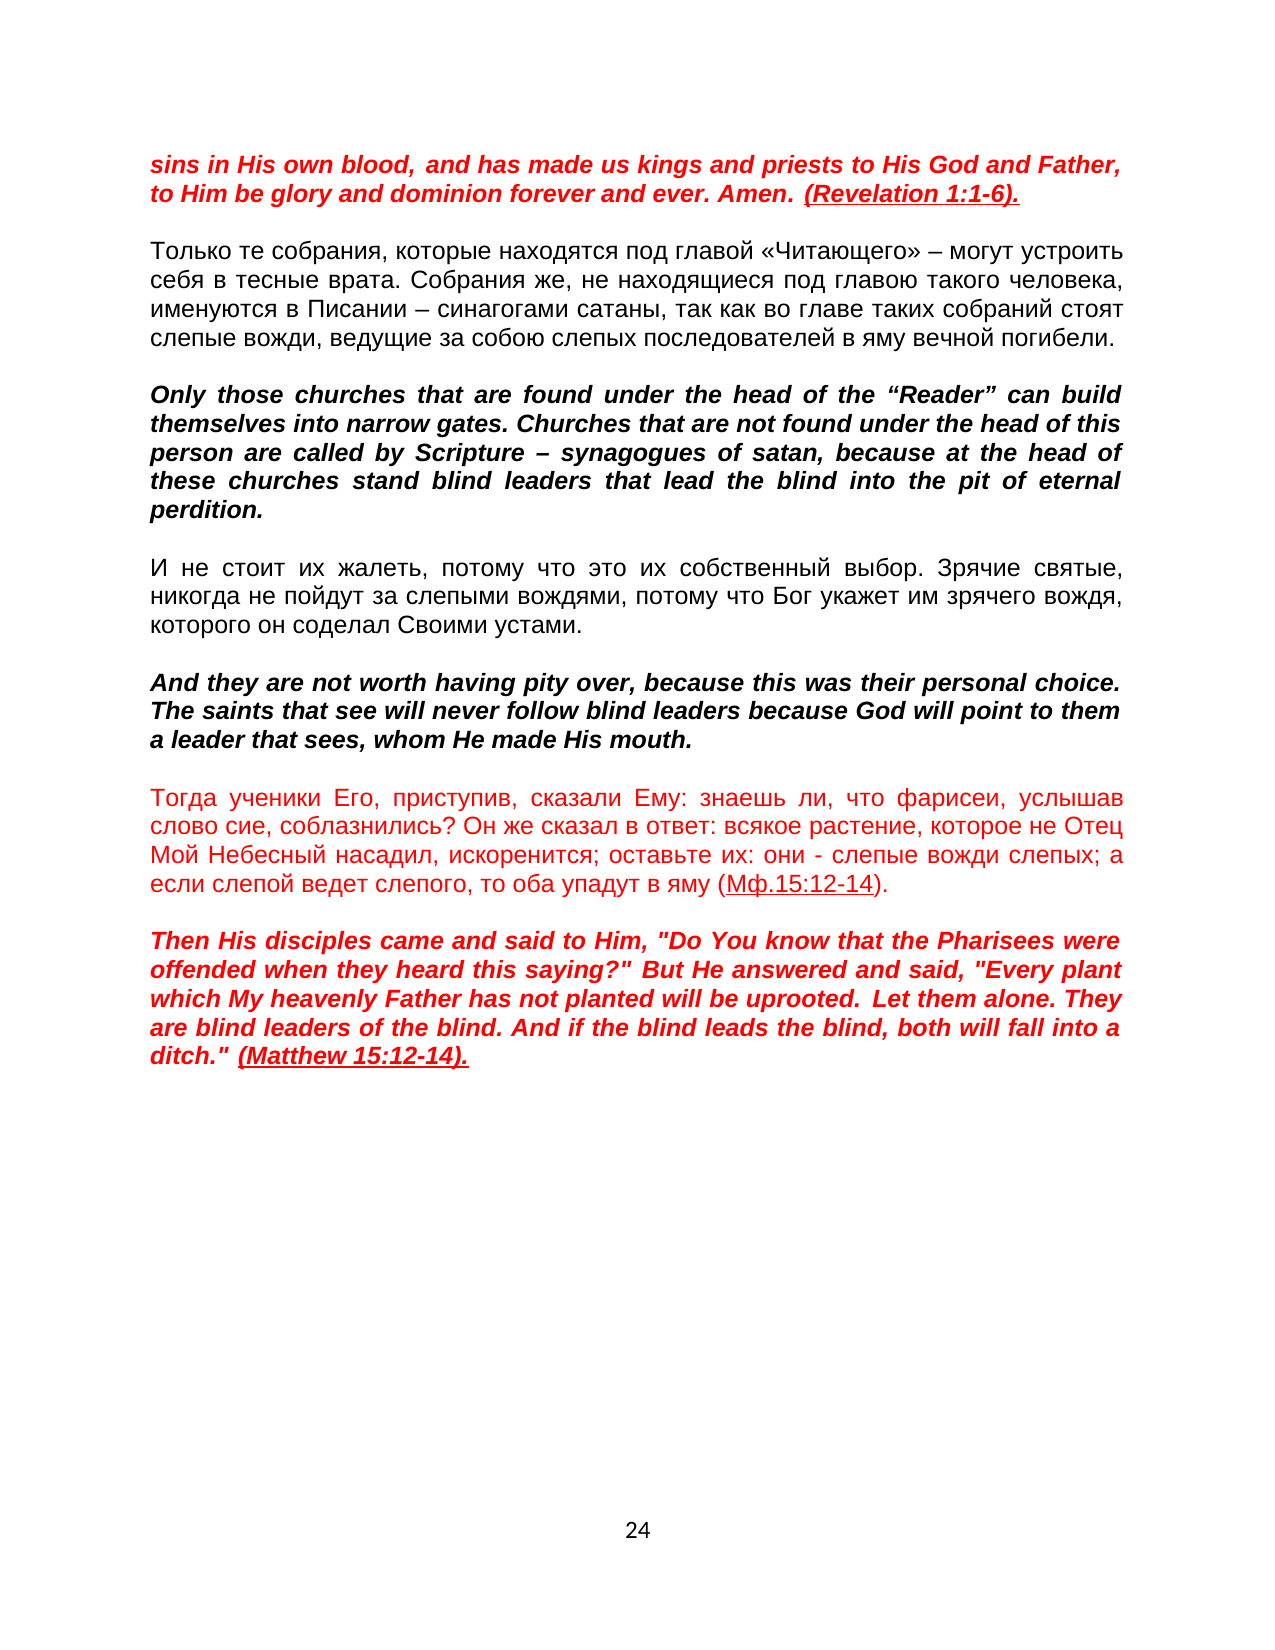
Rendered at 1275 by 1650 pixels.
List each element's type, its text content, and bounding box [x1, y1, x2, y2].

text And they are not worth having pity over, because this was their personal choice. The saints that see will never follow blind leaders because God will point to them a leader that sees, whom He made His mouth. [150, 667, 1125, 754]
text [150, 150, 1125, 207]
text И не стоит их жалеть, потому что это их собственный выбор. Зрячие святые, никогда не пойдут за слепыми вождями, потому что Бог укажет им зрячего вождя, которого он соделал Своими устами. [150, 552, 1125, 639]
text Then His disciples came and said to Him, "Do You know that the Pharisees were offended when they heard this saying?" But He answered and said, "Every plant which My heavenly Father has not planted will be uprooted. Let them alone. They are blind leaders of the blind. And if the blind leads the blind, both will fall into a ditch." (Matthew 15:12-14). [150, 926, 1125, 1070]
text Только те собрания, которые находятся под главой «Читающего» – могут устроить себя в тесные врата. Собрания же, не находящиеся под главою такого человека, именуются в Писании – синагогами сатаны, так как во главе таких собраний стоят слепые вожди, ведущие за собою слепых последователей в яму вечной погибели. [150, 236, 1125, 351]
text Тогда ученики Его, приступив, сказали Ему: знаешь ли, что фарисеи, услышав слово сие, соблазнились? Он же сказал в ответ: всякое растение, которое не Отец Мой Небесный насадил, искоренится; оставьте их: они - слепые вожди слепых; а если слепой ведет слепого, то оба упадут в яму (Мф.15:12-14). [150, 782, 1125, 897]
text Only those churches that are found under the head of the “Reader” can build themselves into narrow gates. Churches that are not found under the head of this person are called by Scripture – synagogues of satan, because at the head of these churches stand blind leaders that lead the blind into the pit of eternal perdition. [150, 380, 1125, 524]
